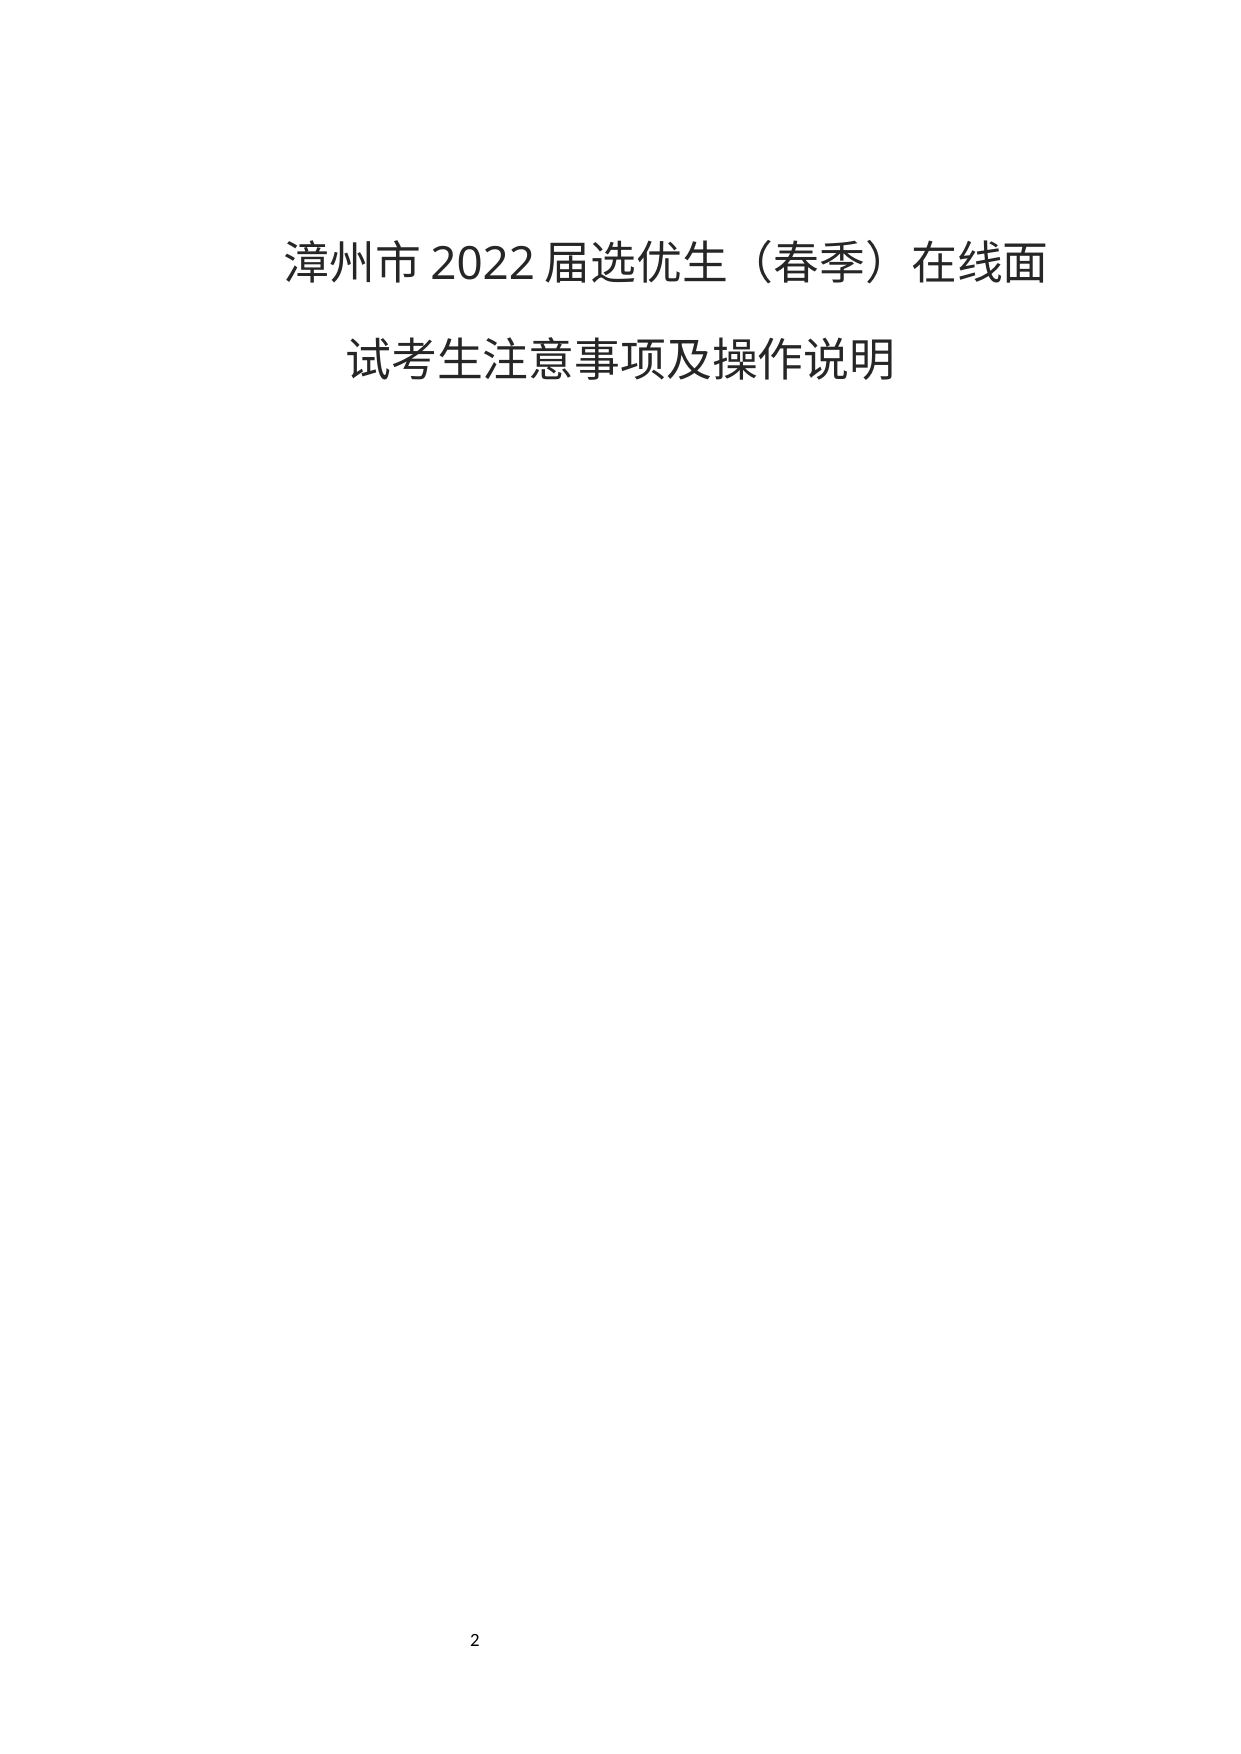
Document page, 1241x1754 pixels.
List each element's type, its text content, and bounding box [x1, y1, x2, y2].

text 漳州市2022届选优生（春季）在线面试考生注意事项及操作说明 [177, 211, 1063, 406]
